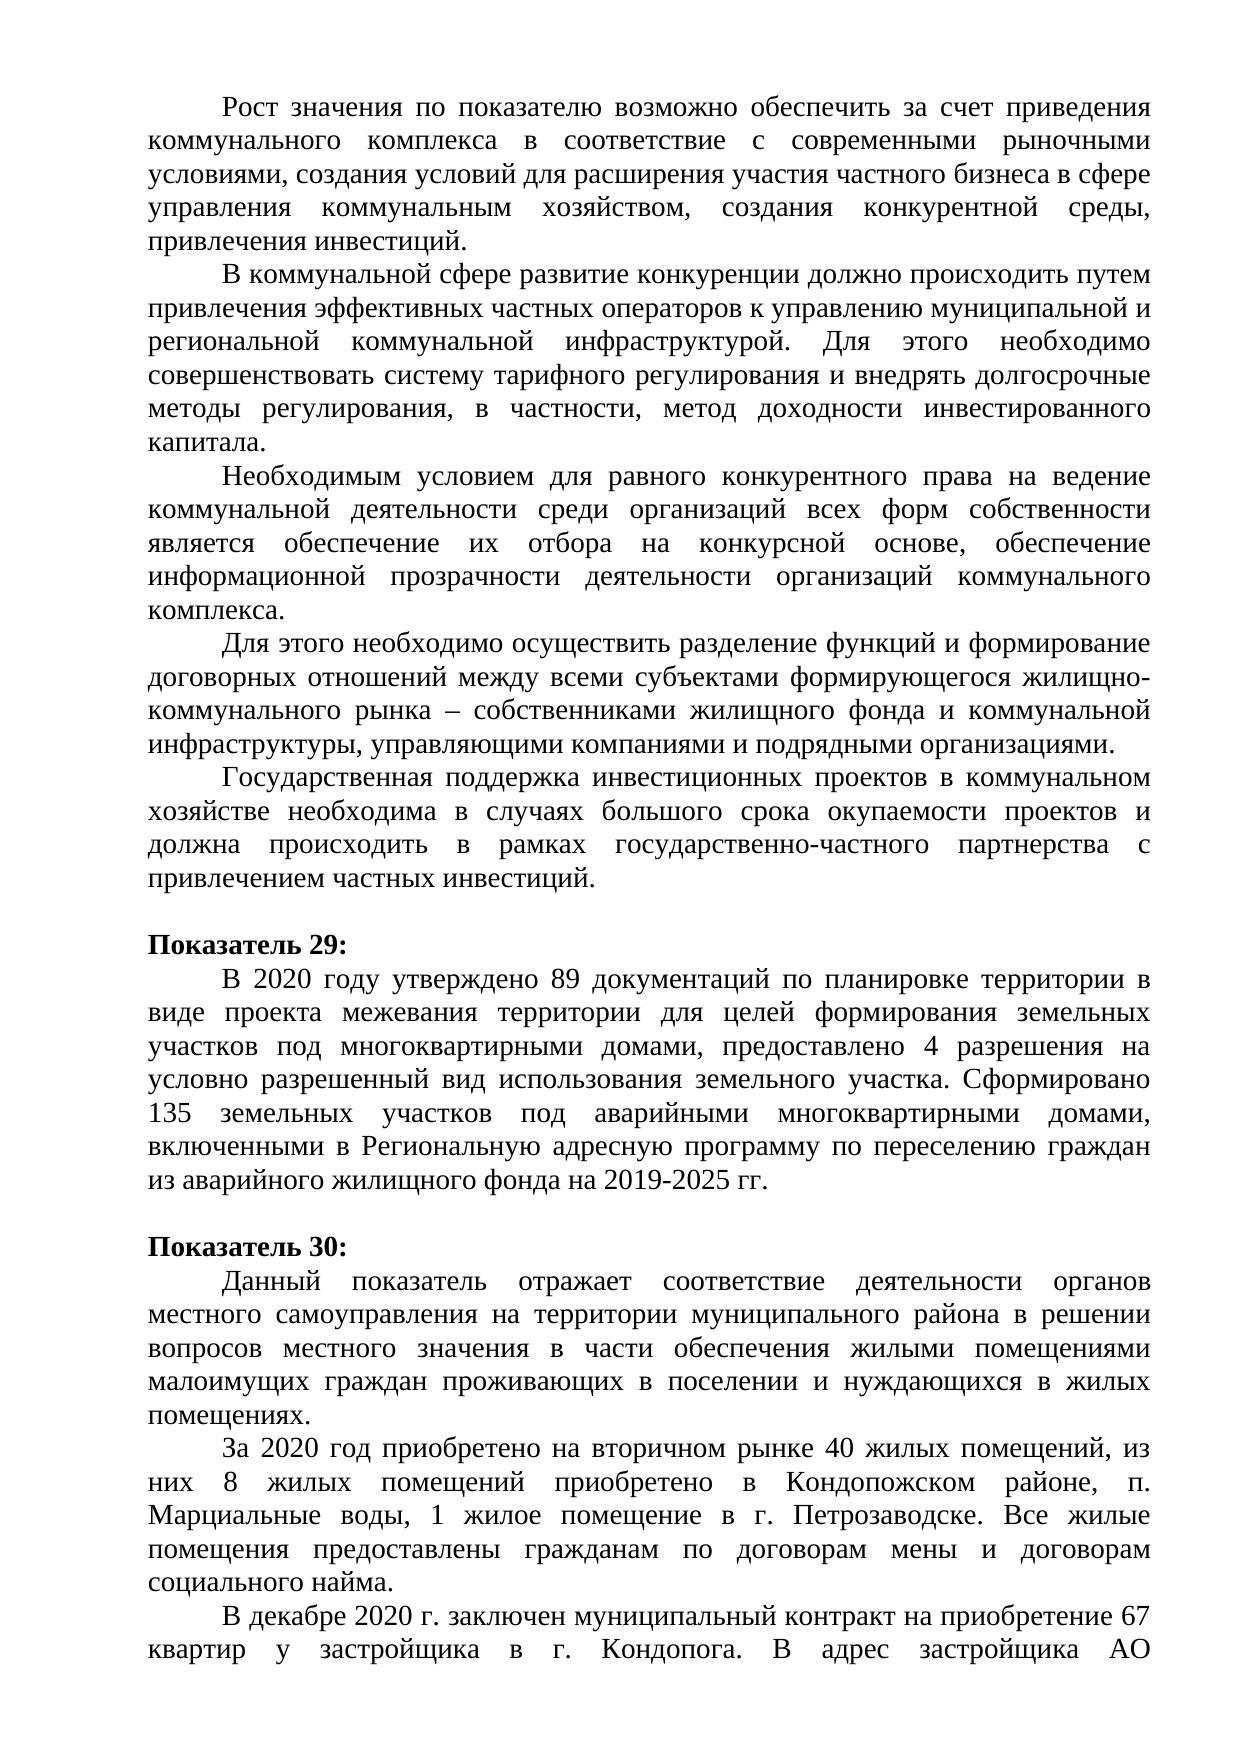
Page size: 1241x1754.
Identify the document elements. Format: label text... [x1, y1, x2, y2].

text В коммунальной сфере развитие конкуренции должно происходить путем привлечения эффективных частных операторов к управлению муниципальной и региональной коммунальной инфраструктурой. Для этого необходимо совершенствовать систему тарифного регулирования и внедрять долгосрочные методы регулирования, в частности, метод доходности инвестированного капитала. [148, 256, 1152, 458]
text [148, 1598, 1152, 1665]
text Для этого необходимо осуществить разделение функций и формирование договорных отношений между всеми субъектами формирующегося жилищно-коммунального рынка – собственниками жилищного фонда и коммунальной инфраструктуры, управляющими компаниями и подрядными организациями. [148, 625, 1152, 759]
text Показатель 30: [148, 1229, 1152, 1263]
text Государственная поддержка инвестиционных проектов в коммунальном хозяйстве необходима в случаях большого срока окупаемости проектов и должна происходить в рамках государственно-частного партнерства с привлечением частных инвестиций. [148, 759, 1152, 894]
text Данный показатель отражает соответствие деятельности органов местного самоуправления на территории муниципального района в решении вопросов местного значения в части обеспечения жилыми помещениями малоимущих граждан проживающих в поселении и нуждающихся в жилых помещениях. [148, 1263, 1152, 1430]
text Необходимым условием для равного конкурентного права на ведение коммунальной деятельности среди организаций всех форм собственности является обеспечение их отбора на конкурсной основе, обеспечение информационной прозрачности деятельности организаций коммунального комплекса. [148, 458, 1152, 625]
text Показатель 29: [148, 927, 1152, 961]
text В 2020 году утверждено 89 документаций по планировке территории в виде проекта межевания территории для целей формирования земельных участков под многоквартирными домами, предоставлено 4 разрешения на условно разрешенный вид использования земельного участка. Сформировано 135 земельных участков под аварийными многоквартирными домами, включенными в Региональную адресную программу по переселению граждан из аварийного жилищного фонда на 2019-2025 гг. [148, 961, 1152, 1196]
text За 2020 год приобретено на вторичном рынке 40 жилых помещений, из них 8 жилых помещений приобретено в Кондопожском районе, п. Марциальные воды, 1 жилое помещение в г. Петрозаводске. Все жилые помещения предоставлены гражданам по договорам мены и договорам социального найма. [148, 1430, 1152, 1598]
text Рост значения по показателю возможно обеспечить за счет приведения коммунального комплекса в соответствие с современными рыночными условиями, создания условий для расширения участия частного бизнеса в сфере управления коммунальным хозяйством, создания конкурентной среды, привлечения инвестиций. [148, 89, 1152, 256]
